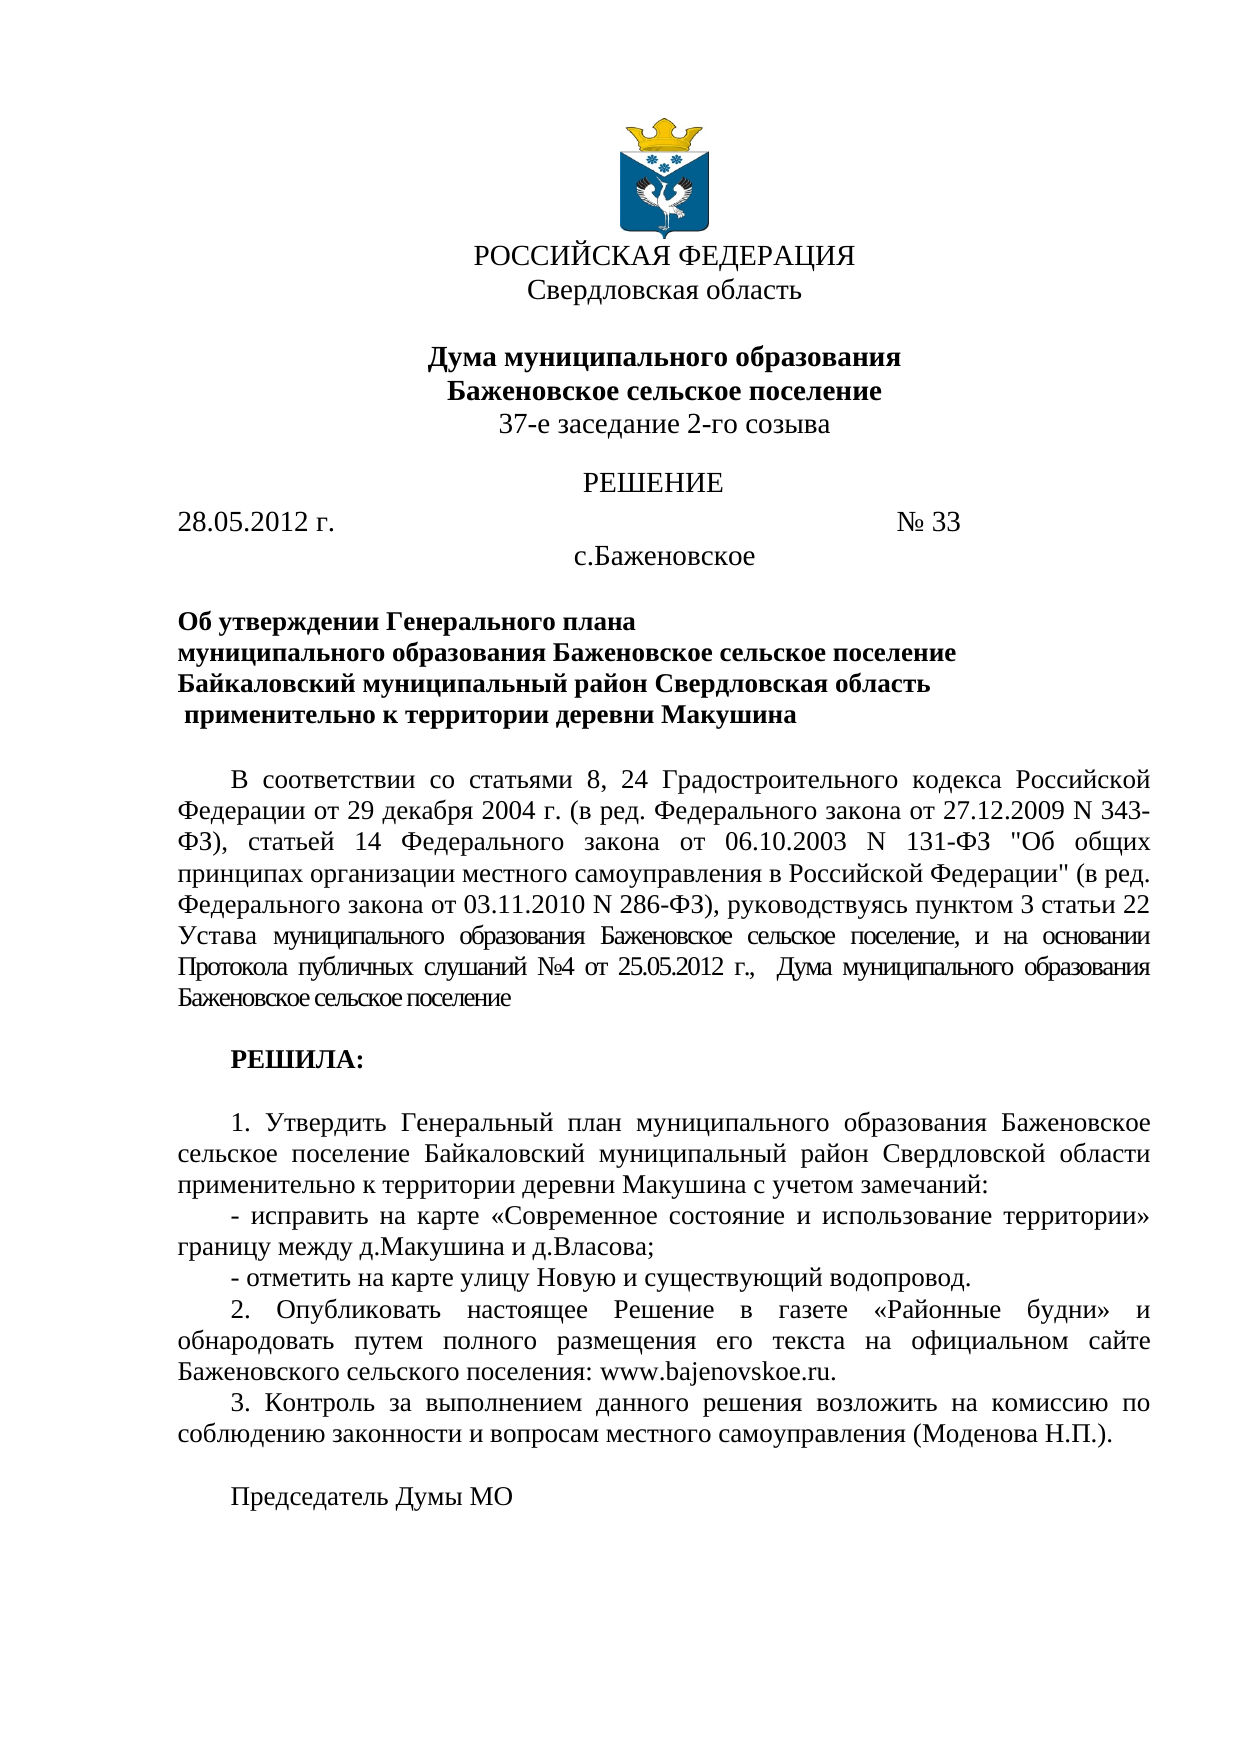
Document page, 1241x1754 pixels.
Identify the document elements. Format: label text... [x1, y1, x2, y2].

text муниципального образования Баженовское сельское поселение [177, 636, 1152, 667]
text 37-е заседание 2-го созыва [177, 406, 1152, 440]
text Дума муниципального образования [177, 339, 1152, 373]
text Российская Федерация [177, 238, 1152, 272]
text Председатель Думы МО [177, 1479, 1152, 1511]
text Свердловская область [177, 272, 1152, 306]
text 28.05.2012 г. № 33 [177, 504, 1152, 538]
text применительно к территории деревни Макушина [177, 698, 1152, 730]
text с.Баженовское [177, 538, 1152, 572]
text 3. Контроль за выполнением данного решения возложить на комиссию по соблюдению законности и вопросам местного самоуправления (Моденова Н.П.). [177, 1386, 1152, 1448]
text 2. Опубликовать настоящее Решение в газете «Районные будни» и обнародовать путем полного размещения его текста на официальном сайте Баженовского сельского поселения: www.bajenovskoe.ru. [177, 1293, 1152, 1386]
text - исправить на карте «Современное состояние и использование территории» границу между д.Макушина и д.Власова; [177, 1199, 1152, 1262]
text Баженовское сельское поселение [177, 373, 1152, 406]
picture [620, 118, 709, 239]
text Об утверждении Генерального плана [177, 605, 1152, 636]
text - отметить на карте улицу Новую и существующий водопровод. [177, 1262, 1152, 1293]
text 1. Утвердить Генеральный план муниципального образования Баженовское сельское поселение Байкаловский муниципальный район Свердловской области применительно к территории деревни Макушина с учетом замечаний: [177, 1106, 1152, 1199]
text Байкаловский муниципальный район Свердловская область [177, 667, 1152, 698]
text РЕШИЛА: [177, 1043, 1152, 1075]
text РЕШЕНИЕ [177, 465, 1152, 498]
text В соответствии со статьями 8, 24 Градостроительного кодекса Российской Федерации от 29 декабря . (в ред. Федерального закона от 27.12.2009 N 343-ФЗ), статьей 14 Федерального закона от 06.10.2003 N 131-ФЗ "Об общих принципах организации местного самоуправления в Российской Федерации" (в ред. Федерального закона от 03.11.2010 N 286-ФЗ), руководствуясь пунктом 3 статьи 22 Устава муниципального образования Баженовское сельское поселение, и на основании Протокола публичных слушаний №4 от 25.05.2012 г., Дума муниципального образования Баженовское сельское поселение [177, 763, 1152, 1012]
